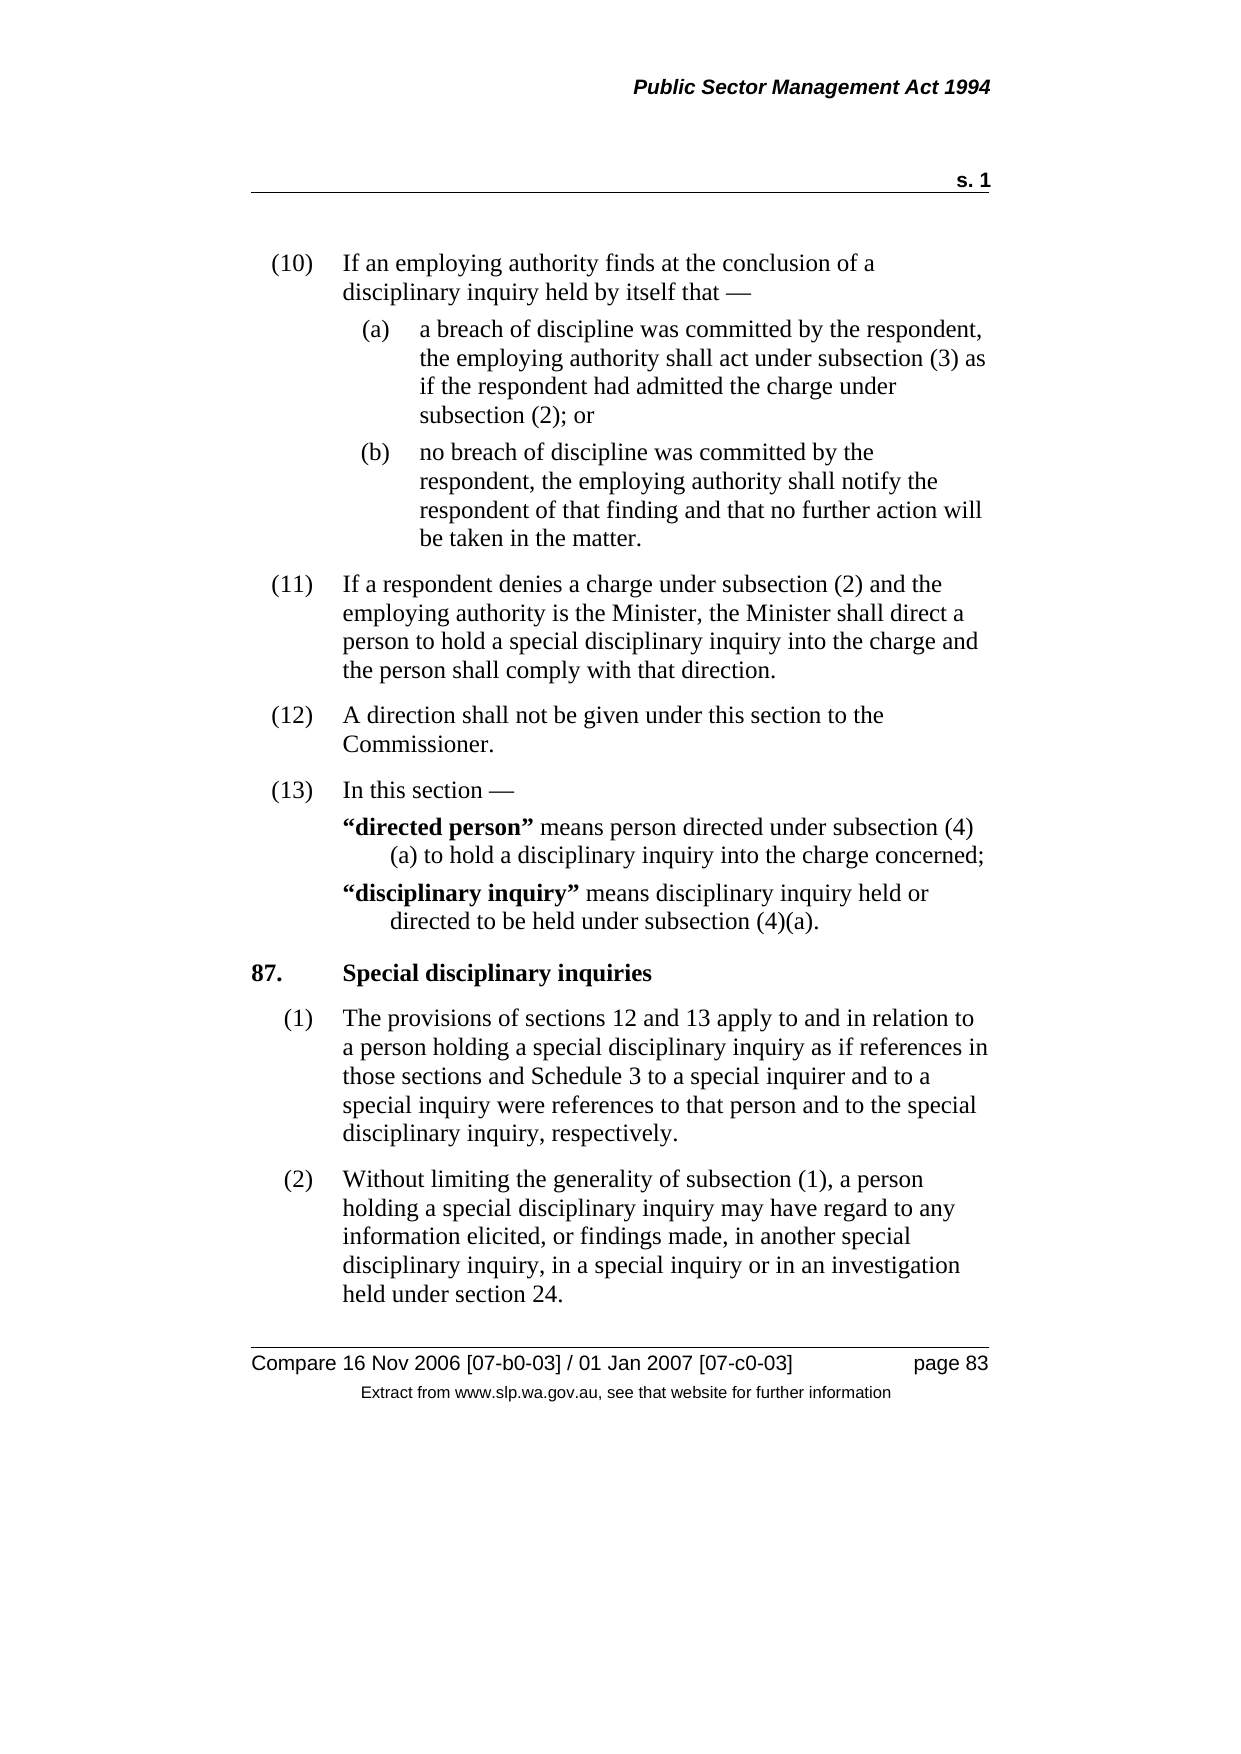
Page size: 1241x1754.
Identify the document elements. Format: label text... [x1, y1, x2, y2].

text “directed person” means person directed under subsection (4)(a) to hold a disciplinary inquiry into the charge concerned; [251, 812, 989, 869]
text (10) If an employing authority finds at the conclusion of a disciplinary inquiry held by itself that — [251, 248, 989, 306]
text (11) If a respondent denies a charge under subsection (2) and the employing authority is the Minister, the Minister shall direct a person to hold a special disciplinary inquiry into the charge and the person shall comply with that direction. [251, 569, 989, 684]
subtitle 87. Special disciplinary inquiries [251, 958, 989, 987]
text (13) In this section — [251, 775, 989, 803]
text (1) The provisions of sections 12 and 13 apply to and in relation to a person holding a special disciplinary inquiry as if references in those sections and Schedule 3 to a special inquirer and to a special inquiry were references to that person and to the special disciplinary inquiry, respectively. [251, 1003, 989, 1147]
text (2) Without limiting the generality of subsection (1), a person holding a special disciplinary inquiry may have regard to any information elicited, or findings made, in another special disciplinary inquiry, in a special inquiry or in an investigation held under section 24. [251, 1164, 989, 1308]
text (b) no breach of discipline was committed by the respondent, the employing authority shall notify the respondent of that finding and that no further action will be taken in the matter. [251, 437, 989, 552]
text “disciplinary inquiry” means disciplinary inquiry held or directed to be held under subsection (4)(a). [251, 878, 989, 935]
text (a) a breach of discipline was committed by the respondent, the employing authority shall act under subsection (3) as if the respondent had admitted the charge under subsection (2); or [251, 314, 989, 429]
text (12) A direction shall not be given under this section to the Commissioner. [251, 701, 989, 758]
